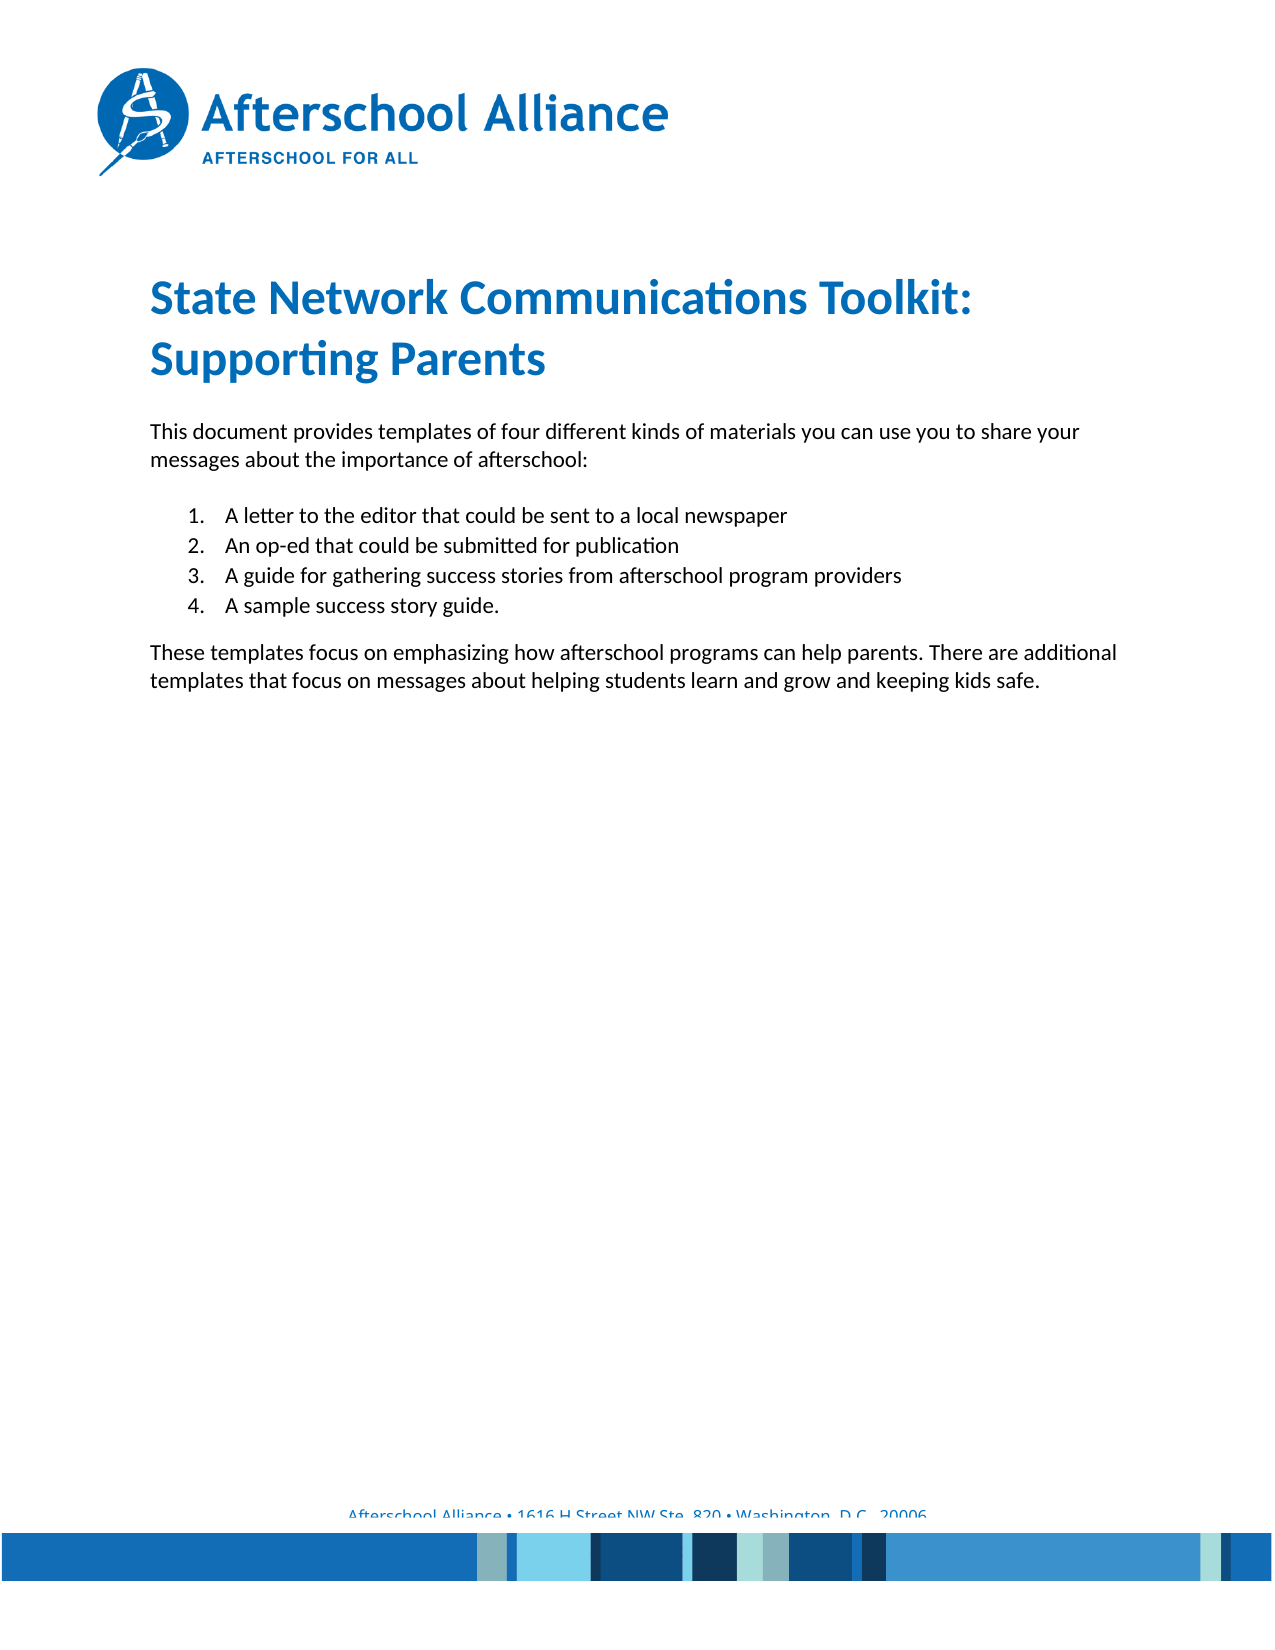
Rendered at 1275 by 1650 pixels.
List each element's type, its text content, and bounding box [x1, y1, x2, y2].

list A letter to the editor that could be sent to a local newspaper [187, 501, 1125, 529]
list A sample success story guide. [187, 592, 1125, 620]
list An op-ed that could be submitted for publication [187, 531, 1125, 559]
list A guide for gathering success stories from afterschool program providers [187, 561, 1125, 589]
picture [85, 56, 680, 188]
text This document provides templates of four different kinds of materials you can use you to share your messages about the importance of afterschool: [150, 417, 1125, 501]
subtitle State Network Communications Toolkit: Supporting Parents [150, 266, 1125, 388]
picture [0, 1507, 1271, 1602]
text These templates focus on emphasizing how afterschool programs can help parents. There are additional templates that focus on messages about helping students learn and grow and keeping kids safe. [150, 638, 1125, 694]
